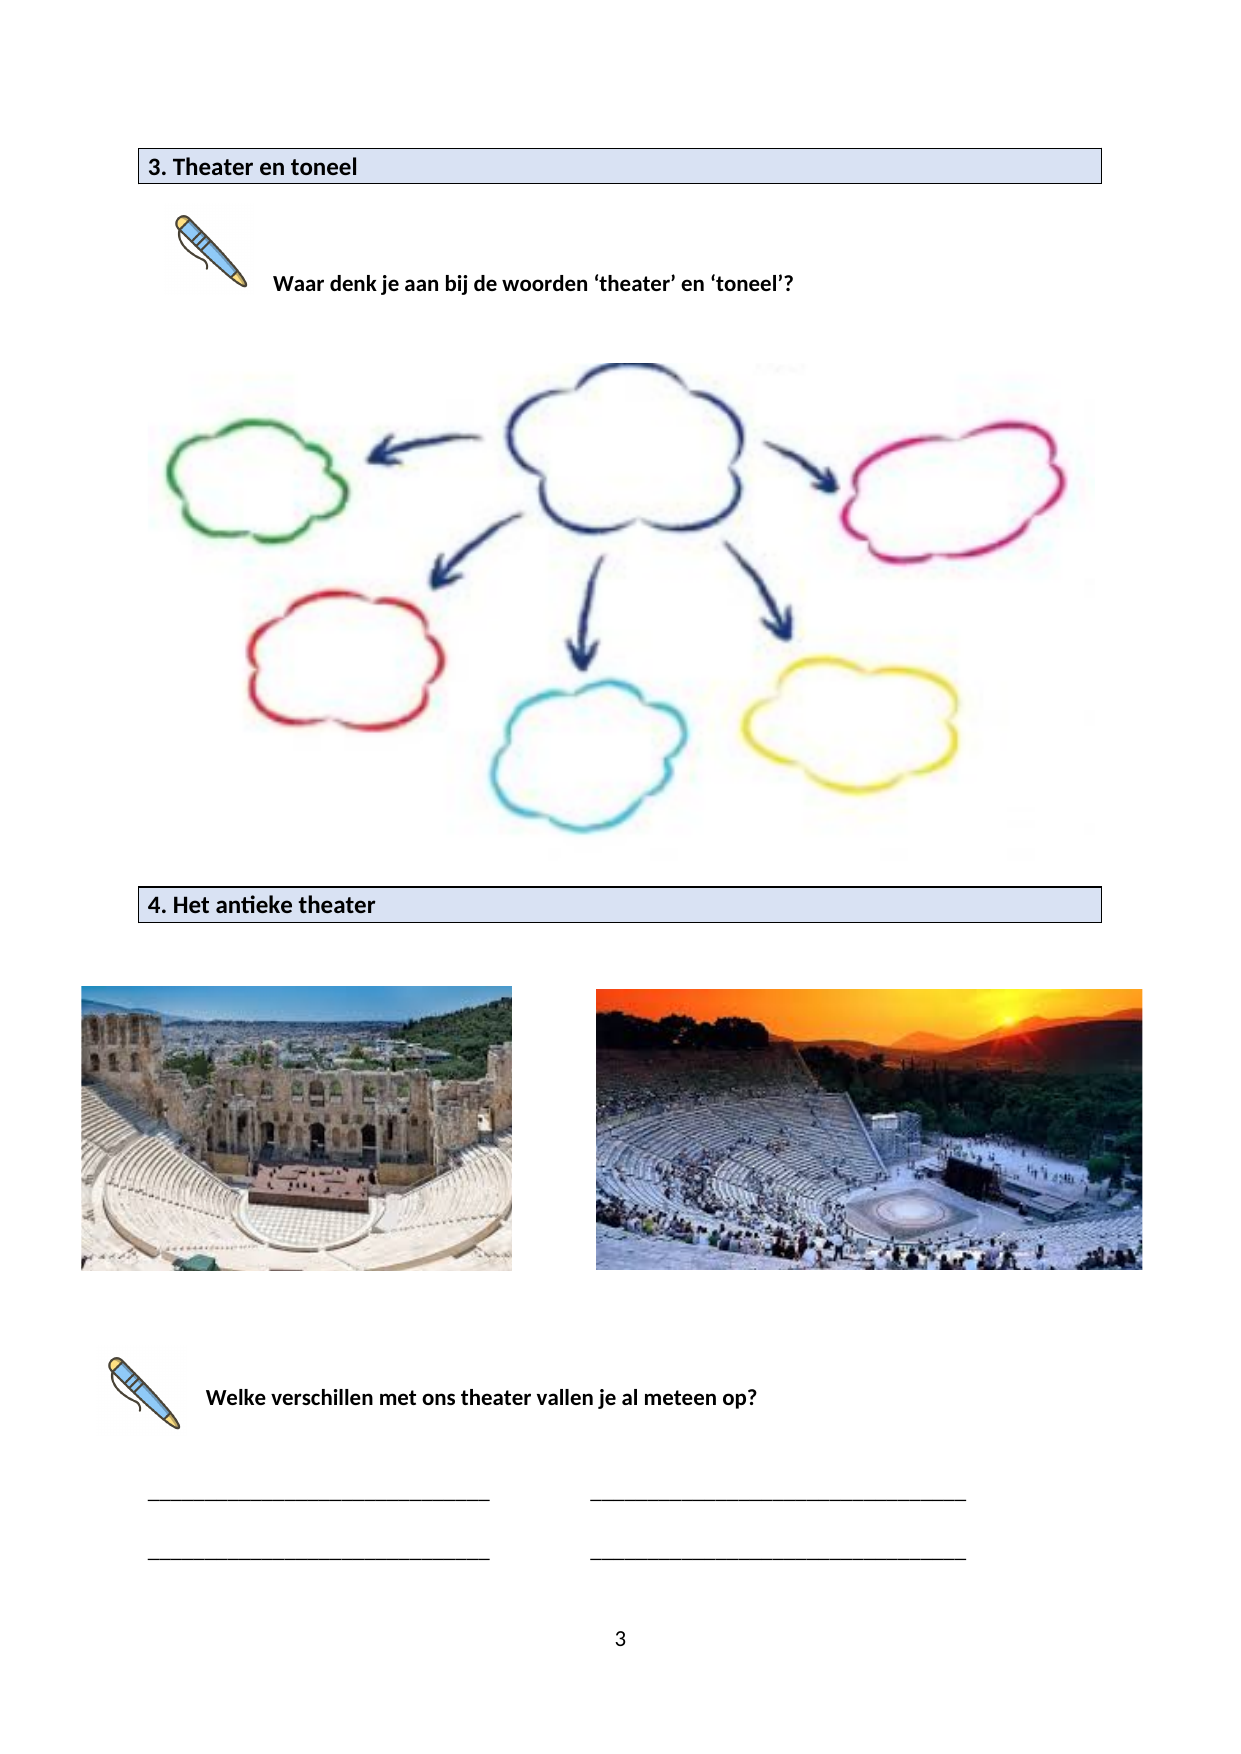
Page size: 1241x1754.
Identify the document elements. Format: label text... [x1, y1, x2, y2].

text 4. Het antieke theater [139, 888, 1101, 922]
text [148, 1535, 1152, 1563]
picture [163, 203, 255, 295]
text Waar denk je aan bij de woorden ‘theater’ en ‘toneel’? [148, 269, 1152, 297]
picture [596, 989, 1143, 1270]
text Welke verschillen met ons theater vallen je al meteen op? [187, 1383, 1152, 1411]
text 3. Theater en toneel [139, 149, 1101, 183]
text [148, 1477, 1152, 1505]
picture [147, 363, 1095, 868]
picture [96, 1345, 187, 1436]
picture [81, 986, 512, 1271]
